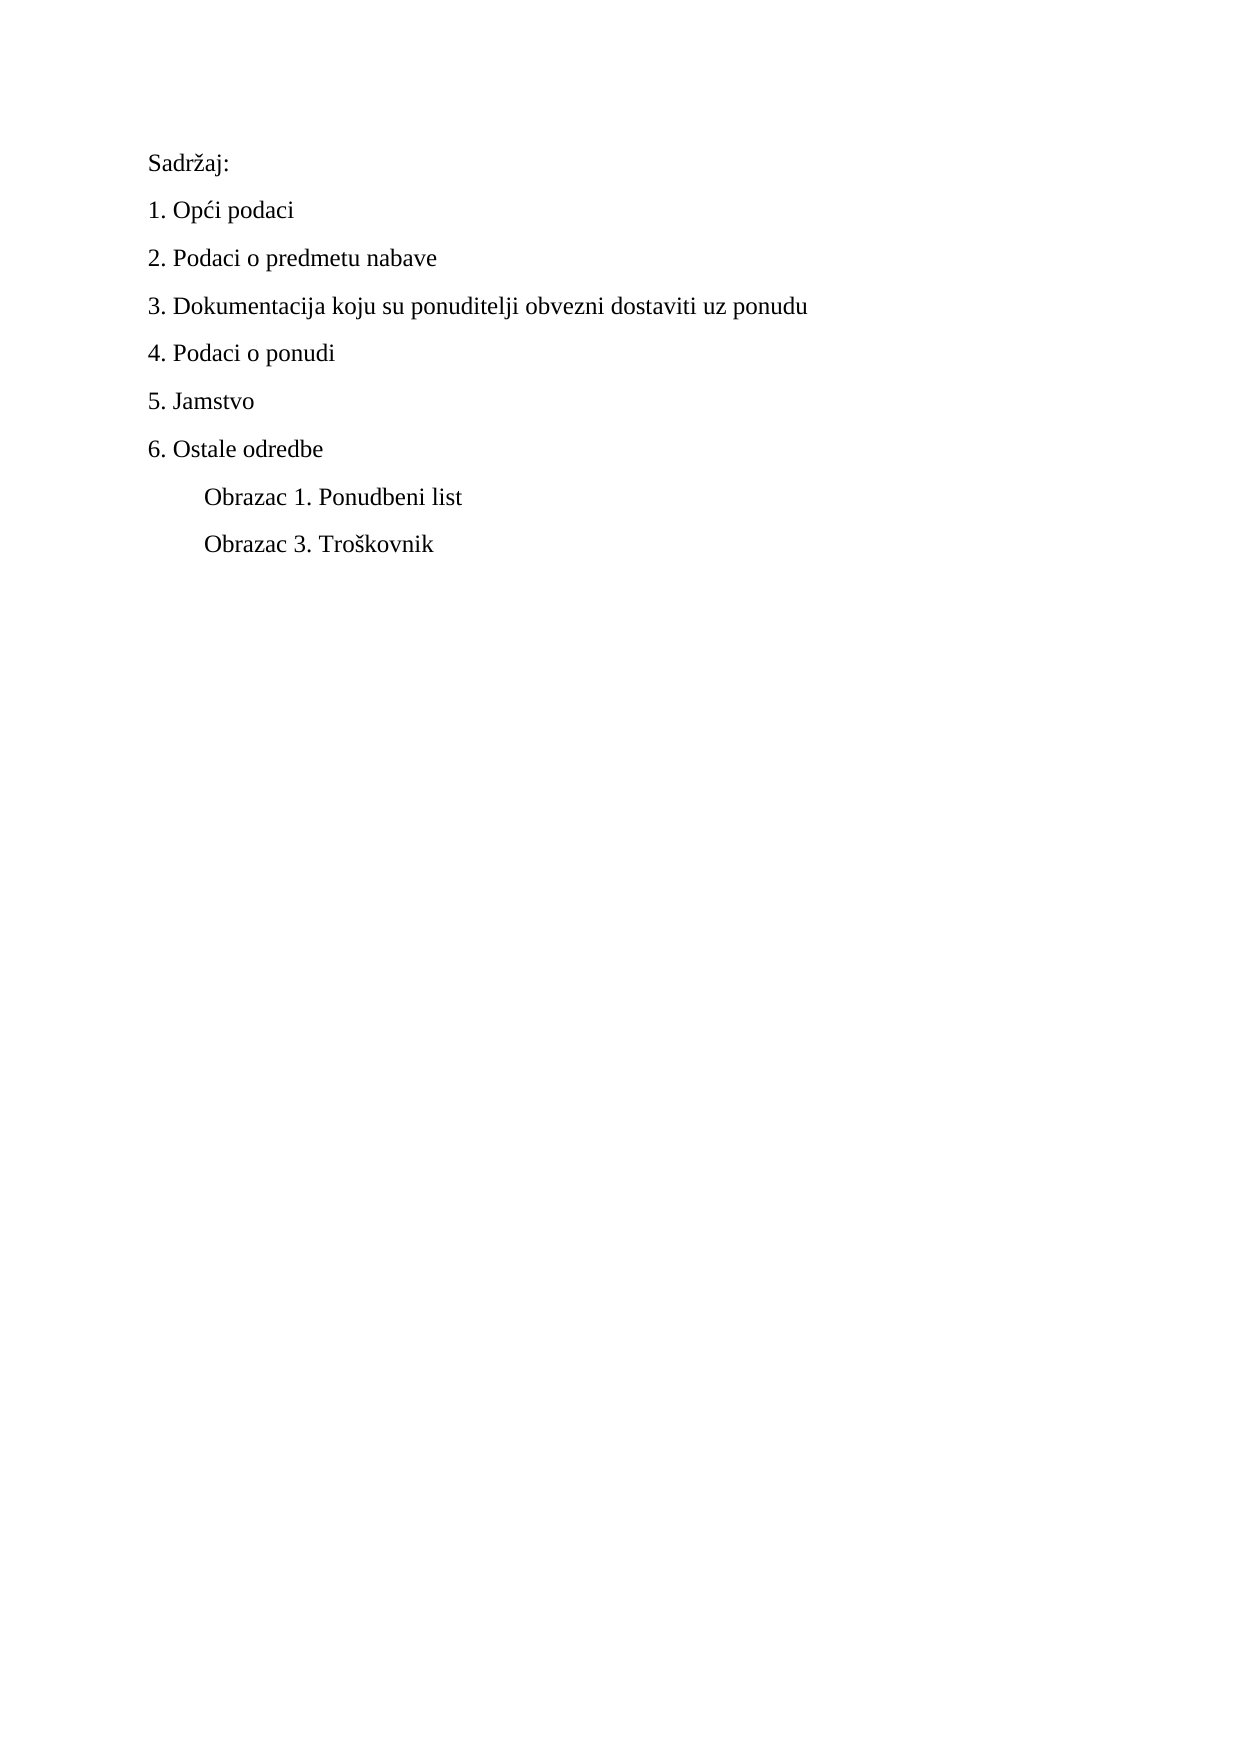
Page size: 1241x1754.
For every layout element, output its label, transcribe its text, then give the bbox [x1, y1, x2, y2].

text 2. Podaci o predmetu nabave [148, 243, 1093, 272]
text Obrazac 3. Troškovnik [148, 529, 1093, 558]
text Sadržaj: [148, 148, 1093, 176]
text 3. Dokumentacija koju su ponuditelji obvezni dostaviti uz ponudu [148, 291, 1093, 319]
text 4. Podaci o ponudi [148, 338, 1093, 367]
text Obrazac 1. Ponudbeni list [148, 482, 1093, 510]
text 1. Opći podaci [148, 195, 1093, 224]
text 6. Ostale odredbe [148, 434, 1093, 463]
text 5. Jamstvo [148, 386, 1093, 415]
